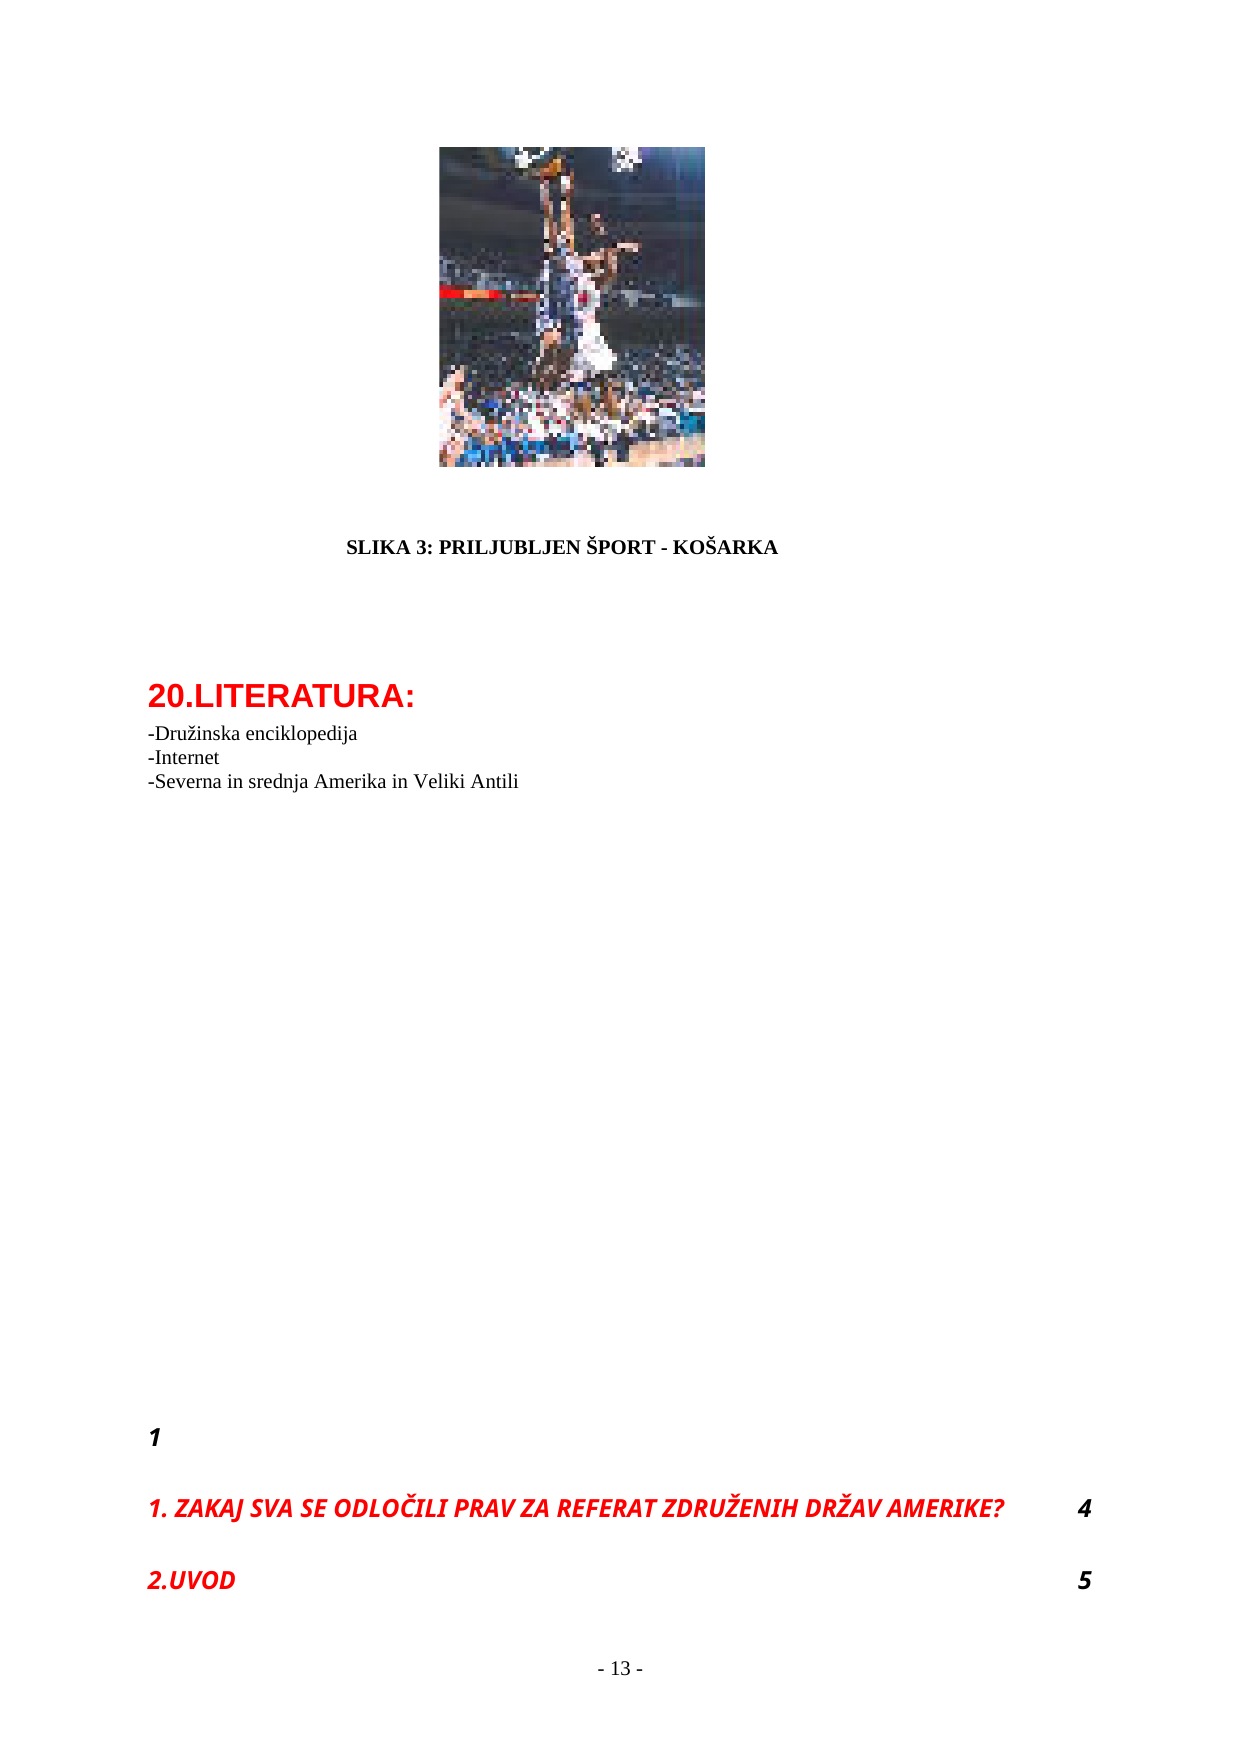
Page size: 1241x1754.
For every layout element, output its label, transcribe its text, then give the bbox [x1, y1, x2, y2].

picture [439, 147, 705, 467]
text 2.UVOD 5 [148, 1563, 1093, 1597]
subtitle 20.LITERATURA: [148, 676, 1093, 714]
text -Severna in srednja Amerika in Veliki Antili [148, 769, 1093, 793]
text -Družinska enciklopedija [148, 721, 1093, 745]
text 1. ZAKAJ SVA SE ODLOČILI PRAV ZA REFERAT ZDRUŽENIH DRŽAV AMERIKE? 4 [148, 1491, 1093, 1525]
text -Internet [148, 745, 1093, 769]
text 1 [148, 1419, 1093, 1454]
